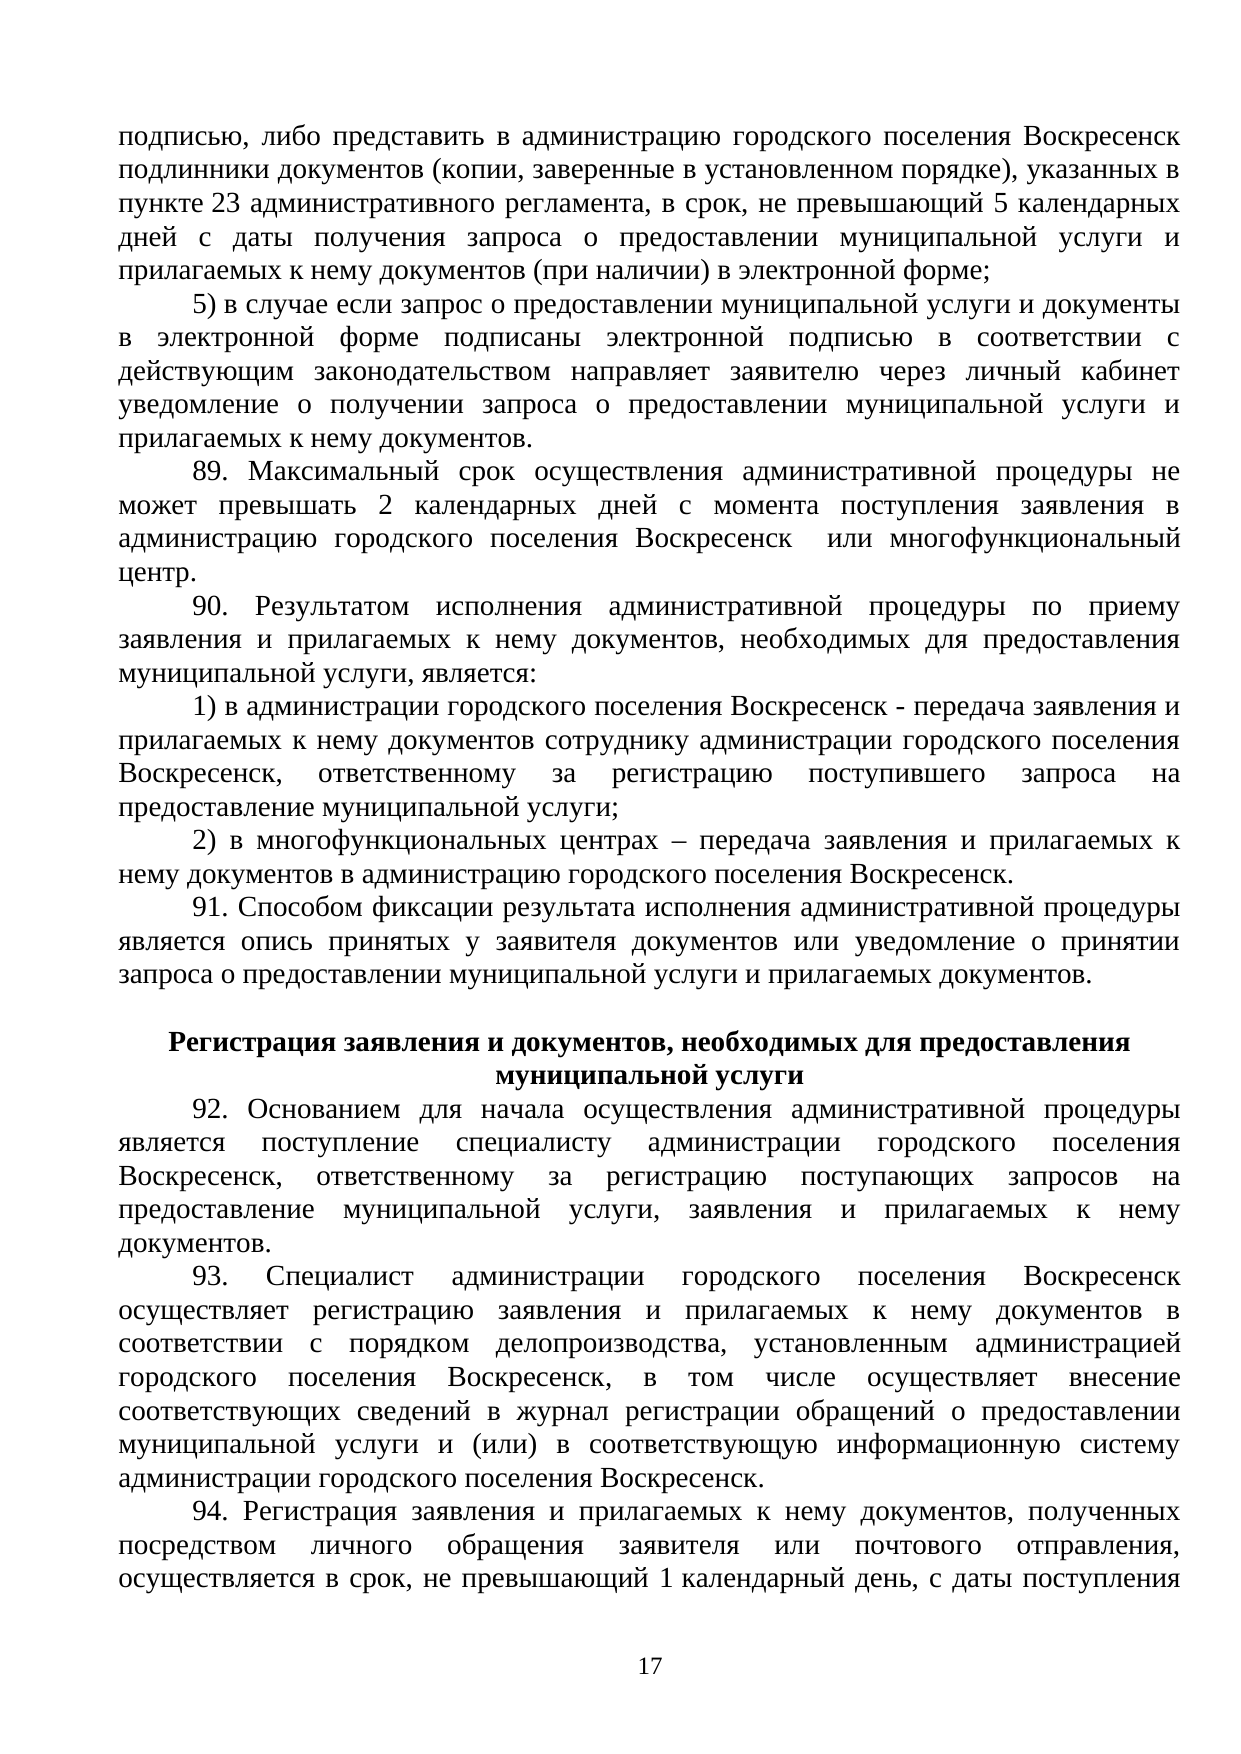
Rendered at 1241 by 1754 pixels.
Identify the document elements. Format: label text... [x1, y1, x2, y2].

text 92. Основанием для начала осуществления административной процедуры является поступление специалисту администрации городского поселения Воскресенск, ответственному за регистрацию поступающих запросов на предоставление муниципальной услуги, заявления и прилагаемых к нему документов. [118, 1091, 1181, 1258]
text 1) в администрации городского поселения Воскресенск - передача заявления и прилагаемых к нему документов сотруднику администрации городского поселения Воскресенск, ответственному за регистрацию поступившего запроса на предоставление муниципальной услуги; [118, 688, 1181, 822]
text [118, 118, 1181, 286]
text 91. Способом фиксации результата исполнения административной процедуры является опись принятых у заявителя документов или уведомление о принятии запроса о предоставлении муниципальной услуги и прилагаемых документов. [118, 889, 1181, 990]
text 93. Специалист администрации городского поселения Воскресенск осуществляет регистрацию заявления и прилагаемых к нему документов в соответствии с порядком делопроизводства, установленным администрацией городского поселения Воскресенск, в том числе осуществляет внесение соответствующих сведений в журнал регистрации обращений о предоставлении муниципальной услуги и (или) в соответствующую информационную систему администрации городского поселения Воскресенск. [118, 1258, 1181, 1493]
text 90. Результатом исполнения административной процедуры по приему заявления и прилагаемых к нему документов, необходимых для предоставления муниципальной услуги, является: [118, 588, 1181, 688]
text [118, 1493, 1181, 1594]
list 2) в многофункциональных центрах – передача заявления и прилагаемых к нему документов в администрацию городского поселения Воскресенск. [118, 822, 1181, 889]
text 5) в случае если запрос о предоставлении муниципальной услуги и документы в электронной форме подписаны электронной подписью в соответствии с действующим законодательством направляет заявителю через личный кабинет уведомление о получении запроса о предоставлении муниципальной услуги и прилагаемых к нему документов. [118, 286, 1181, 453]
text 89. Максимальный срок осуществления административной процедуры не может превышать 2 календарных дней с момента поступления заявления в администрацию городского поселения Воскресенск или многофункциональный центр. [118, 453, 1181, 588]
text Регистрация заявления и документов, необходимых для предоставления муниципальной услуги [118, 1024, 1181, 1091]
